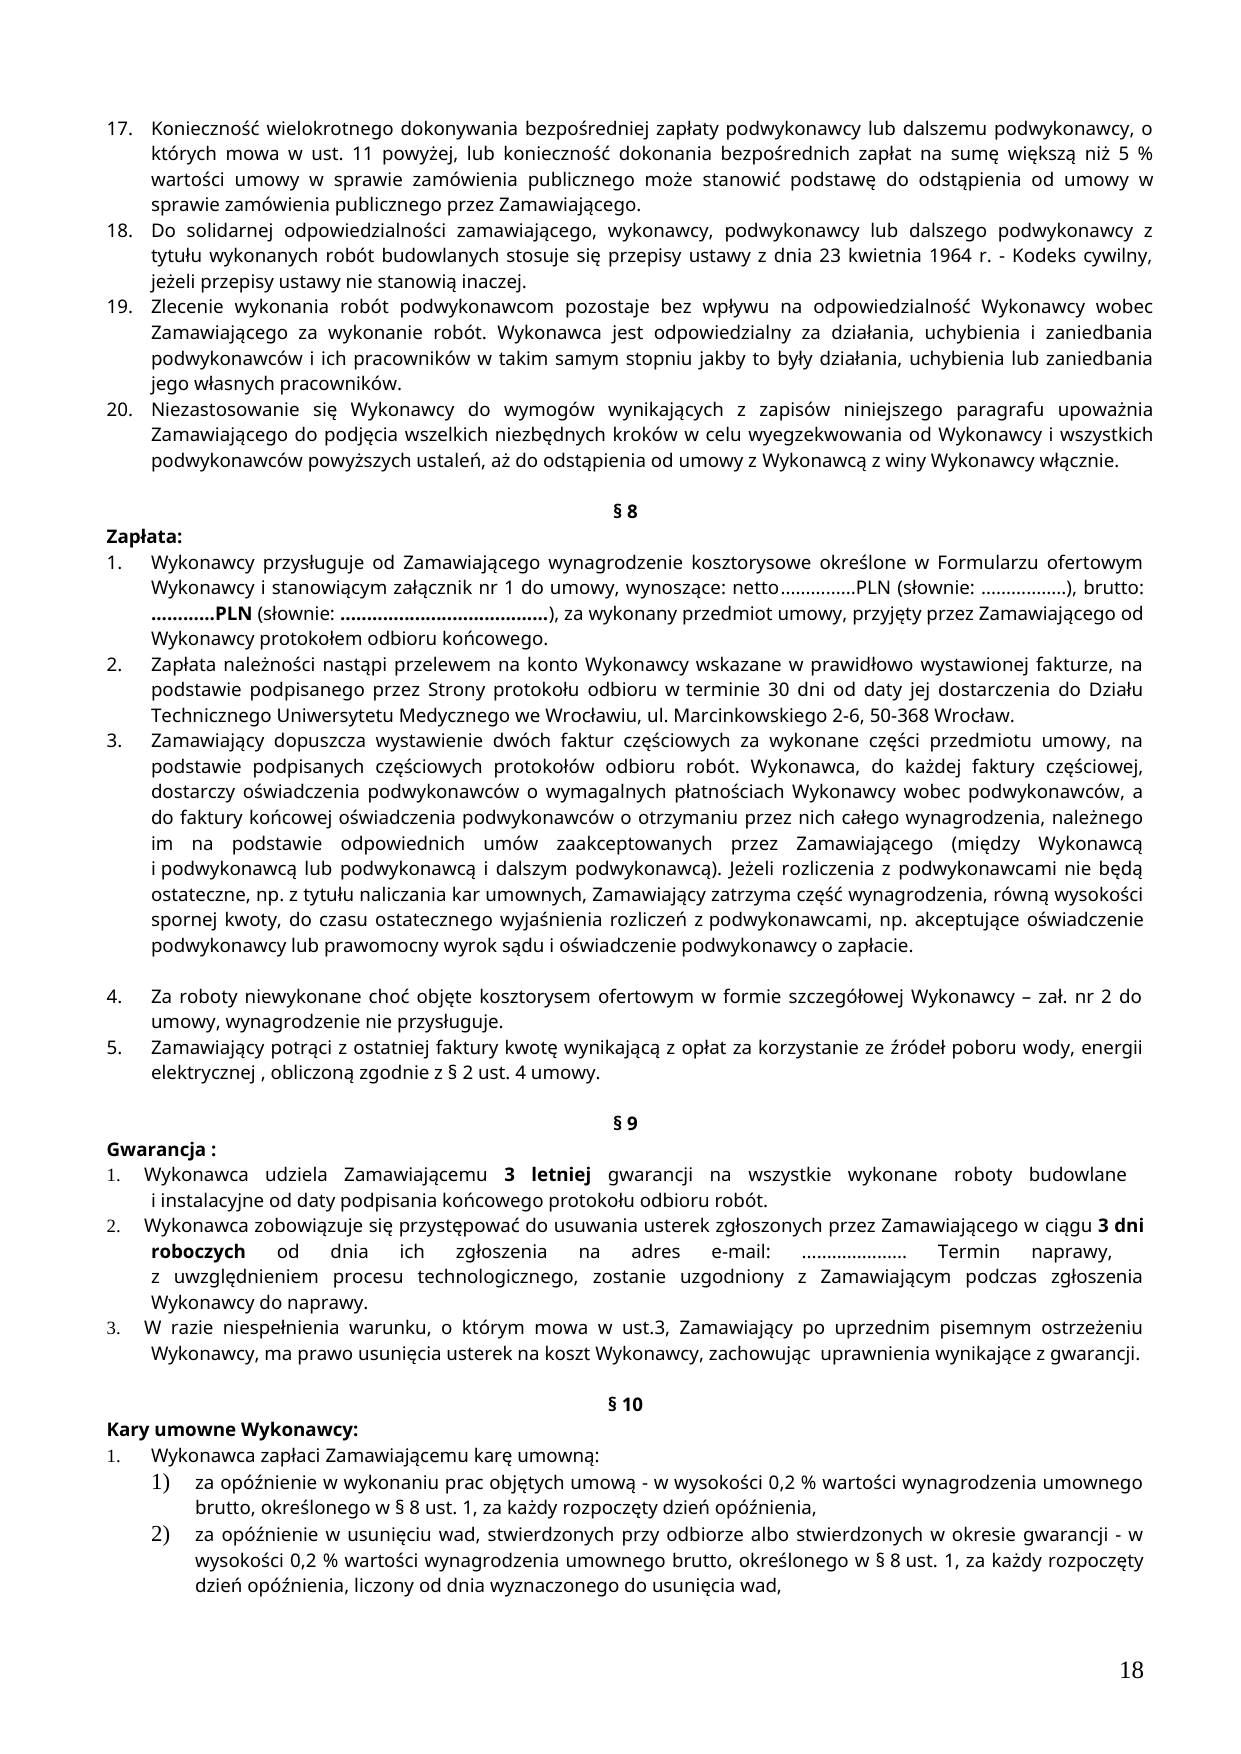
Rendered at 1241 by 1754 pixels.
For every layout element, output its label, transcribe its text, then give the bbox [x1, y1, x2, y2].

list Zapłata należności nastąpi przelewem na konto Wykonawcy wskazane w prawidłowo wystawionej fakturze, na podstawie podpisanego przez Strony protokołu odbioru w terminie 30 dni od daty jej dostarczenia do Działu Technicznego Uniwersytetu Medycznego we Wrocławiu, ul. Marcinkowskiego 2-6, 50-368 Wrocław. [106, 651, 1144, 728]
list Konieczność wielokrotnego dokonywania bezpośredniej zapłaty podwykonawcy lub dalszemu podwykonawcy, o których mowa w ust. 11 powyżej, lub konieczność dokonania bezpośrednich zapłat na sumę większą niż 5 % wartości umowy w sprawie zamówienia publicznego może stanowić podstawę do odstąpienia od umowy w sprawie zamówienia publicznego przez Zamawiającego. [106, 115, 1154, 217]
text § 10 [106, 1391, 1144, 1417]
text § 9 [106, 1111, 1144, 1136]
list Wykonawca zapłaci Zamawiającemu karę umowną: [106, 1442, 1144, 1468]
list Niezastosowanie się Wykonawcy do wymogów wynikających z zapisów niniejszego paragrafu upoważnia Zamawiającego do podjęcia wszelkich niezbędnych kroków w celu wyegzekwowania od Wykonawcy i wszystkich podwykonawców powyższych ustaleń, aż do odstąpienia od umowy z Wykonawcą z winy Wykonawcy włącznie. [106, 396, 1154, 472]
list Wykonawcy przysługuje od Zamawiającego wynagrodzenie kosztorysowe określone w Formularzu ofertowym Wykonawcy i stanowiącym załącznik nr 1 do umowy, wynoszące: netto...............PLN (słownie: .................), brutto: ............PLN (słownie: .......................................), za wykonany przedmiot umowy, przyjęty przez Zamawiającego od Wykonawcy protokołem odbioru końcowego. [106, 549, 1144, 651]
list Za roboty niewykonane choć objęte kosztorysem ofertowym w formie szczegółowej Wykonawcy – zał. nr 2 do umowy, wynagrodzenie nie przysługuje. [106, 983, 1144, 1034]
text Zapłata: [106, 523, 1144, 549]
list Zamawiający dopuszcza wystawienie dwóch faktur częściowych za wykonane części przedmiotu umowy, na podstawie podpisanych częściowych protokołów odbioru robót. Wykonawca, do każdej faktury częściowej, dostarczy oświadczenia podwykonawców o wymagalnych płatnościach Wykonawcy wobec podwykonawców, a do faktury końcowej oświadczenia podwykonawców o otrzymaniu przez nich całego wynagrodzenia, należnego im na podstawie odpowiednich umów zaakceptowanych przez Zamawiającego (między Wykonawcą i podwykonawcą lub podwykonawcą i dalszym podwykonawcą). Jeżeli rozliczenia z podwykonawcami nie będą ostateczne, np. z tytułu naliczania kar umownych, Zamawiający zatrzyma część wynagrodzenia, równą wysokości spornej kwoty, do czasu ostatecznego wyjaśnienia rozliczeń z podwykonawcami, np. akceptujące oświadczenie podwykonawcy lub prawomocny wyrok sądu i oświadczenie podwykonawcy o zapłacie. [106, 728, 1144, 957]
text Gwarancja : [106, 1136, 1144, 1162]
list Wykonawca zobowiązuje się przystępować do usuwania usterek zgłoszonych przez Zamawiającego w ciągu 3 dni roboczych od dnia ich zgłoszenia na adres e-mail: ..................... Termin naprawy, z uwzględnieniem procesu technologicznego, zostanie uzgodniony z Zamawiającym podczas zgłoszenia Wykonawcy do naprawy. [106, 1213, 1144, 1315]
list za opóźnienie w usunięciu wad, stwierdzonych przy odbiorze albo stwierdzonych w okresie gwarancji - w wysokości 0,2 % wartości wynagrodzenia umownego brutto, określonego w § 8 ust. 1, za każdy rozpoczęty dzień opóźnienia, liczony od dnia wyznaczonego do usunięcia wad, [151, 1520, 1144, 1598]
list Zlecenie wykonania robót podwykonawcom pozostaje bez wpływu na odpowiedzialność Wykonawcy wobec Zamawiającego za wykonanie robót. Wykonawca jest odpowiedzialny za działania, uchybienia i zaniedbania podwykonawców i ich pracowników w takim samym stopniu jakby to były działania, uchybienia lub zaniedbania jego własnych pracowników. [106, 294, 1154, 396]
list W razie niespełnienia warunku, o którym mowa w ust.3, Zamawiający po uprzednim pisemnym ostrzeżeniu Wykonawcy, ma prawo usunięcia usterek na koszt Wykonawcy, zachowując uprawnienia wynikające z gwarancji. [106, 1315, 1144, 1366]
list Do solidarnej odpowiedzialności zamawiającego, wykonawcy, podwykonawcy lub dalszego podwykonawcy z tytułu wykonanych robót budowlanych stosuje się przepisy ustawy z dnia 23 kwietnia 1964 r. - Kodeks cywilny, jeżeli przepisy ustawy nie stanowią inaczej. [106, 217, 1154, 294]
list Zamawiający potrąci z ostatniej faktury kwotę wynikającą z opłat za korzystanie ze źródeł poboru wody, energii elektrycznej , obliczoną zgodnie z § 2 ust. 4 umowy. [106, 1034, 1144, 1085]
list Wykonawca udziela Zamawiającemu 3 letniej gwarancji na wszystkie wykonane roboty budowlane i instalacyjne od daty podpisania końcowego protokołu odbioru robót. [106, 1162, 1144, 1213]
text Kary umowne Wykonawcy: [106, 1417, 1144, 1442]
list § 8 [106, 498, 1144, 523]
list za opóźnienie w wykonaniu prac objętych umową - w wysokości 0,2 % wartości wynagrodzenia umownego brutto, określonego w § 8 ust. 1, za każdy rozpoczęty dzień opóźnienia, [151, 1468, 1144, 1520]
